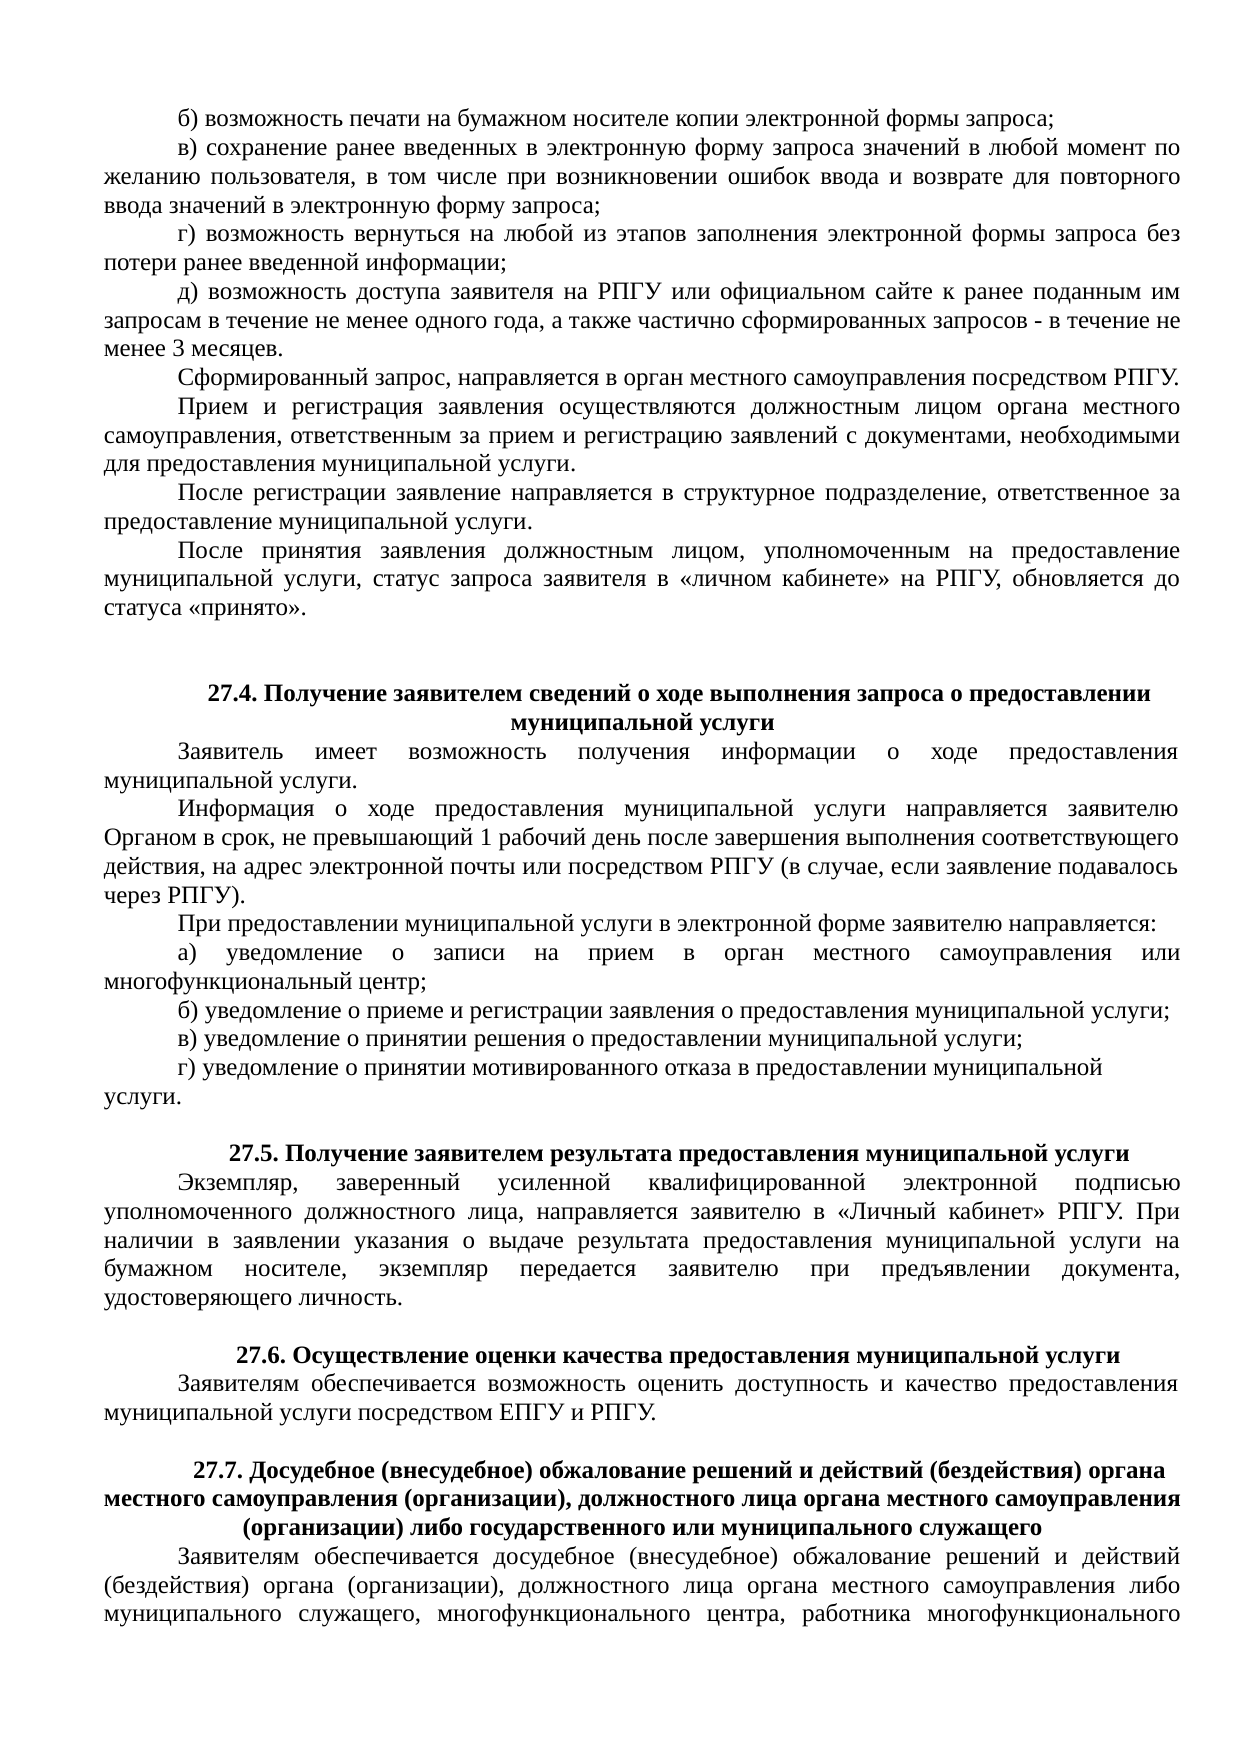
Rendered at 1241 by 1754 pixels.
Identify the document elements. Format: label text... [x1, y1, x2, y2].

text в) уведомление о принятии решения о предоставлении муниципальной услуги; [103, 1023, 1181, 1052]
text Информация о ходе предоставления муниципальной услуги направляется заявителю Органом в срок, не превышающий 1 рабочий день после завершения выполнения соответствующего действия, на адрес электронной почты или посредством РПГУ (в случае, если заявление подавалось через РПГУ). [103, 793, 1179, 908]
text 27.7. Досудебное (внесудебное) обжалование решений и действий (бездействия) органа местного самоуправления (организации), должностного лица органа местного самоуправления (организации) либо государственного или муниципального служащего [103, 1455, 1181, 1541]
text в) сохранение ранее введенных в электронную форму запроса значений в любой момент по желанию пользователя, в том числе при возникновении ошибок ввода и возврате для повторного ввода значений в электронную форму запроса; [103, 132, 1181, 218]
text д) возможность доступа заявителя на РПГУ или официальном сайте к ранее поданным им запросам в течение не менее одного года, а также частично сформированных запросов - в течение не менее 3 месяцев. [103, 276, 1181, 362]
text 27.6. Осуществление оценки качества предоставления муниципальной услуги [103, 1340, 1179, 1368]
text Заявителям обеспечивается возможность оценить доступность и качество предоставления муниципальной услуги посредством ЕПГУ и РПГУ. [103, 1368, 1179, 1426]
text а) уведомление о записи на прием в орган местного самоуправления или многофункциональный центр; [103, 937, 1181, 995]
text б) уведомление о приеме и регистрации заявления о предоставления муниципальной услуги; [103, 995, 1179, 1023]
text 27.5. Получение заявителем результата предоставления муниципальной услуги [103, 1138, 1181, 1167]
text После регистрации заявление направляется в структурное подразделение, ответственное за предоставление муниципальной услуги. [103, 477, 1181, 535]
text После принятия заявления должностным лицом, уполномоченным на предоставление муниципальной услуги, статус запроса заявителя в «личном кабинете» на РПГУ, обновляется до статуса «принято». [103, 535, 1181, 621]
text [103, 1541, 1181, 1627]
text б) возможность печати на бумажном носителе копии электронной формы запроса; [103, 103, 1181, 132]
text Экземпляр, заверенный усиленной квалифицированной электронной подписью уполномоченного должностного лица, направляется заявителю в «Личный кабинет» РПГУ. При наличии в заявлении указания о выдаче результата предоставления муниципальной услуги на бумажном носителе, экземпляр передается заявителю при предъявлении документа, удостоверяющего личность. [103, 1167, 1181, 1311]
text 27.4. Получение заявителем сведений о ходе выполнения запроса о предоставлении муниципальной услуги [103, 678, 1181, 736]
text Заявитель имеет возможность получения информации о ходе предоставления муниципальной услуги. [103, 736, 1179, 793]
text Сформированный запрос, направляется в орган местного самоуправления посредством РПГУ. [103, 362, 1181, 391]
text При предоставлении муниципальной услуги в электронной форме заявителю направляется: [103, 908, 1179, 937]
text г) возможность вернуться на любой из этапов заполнения электронной формы запроса без потери ранее введенной информации; [103, 218, 1181, 276]
text г) уведомление о принятии мотивированного отказа в предоставлении муниципальной услуги. [103, 1052, 1179, 1110]
text Прием и регистрация заявления осуществляются должностным лицом органа местного самоуправления, ответственным за прием и регистрацию заявлений с документами, необходимыми для предоставления муниципальной услуги. [103, 391, 1181, 477]
